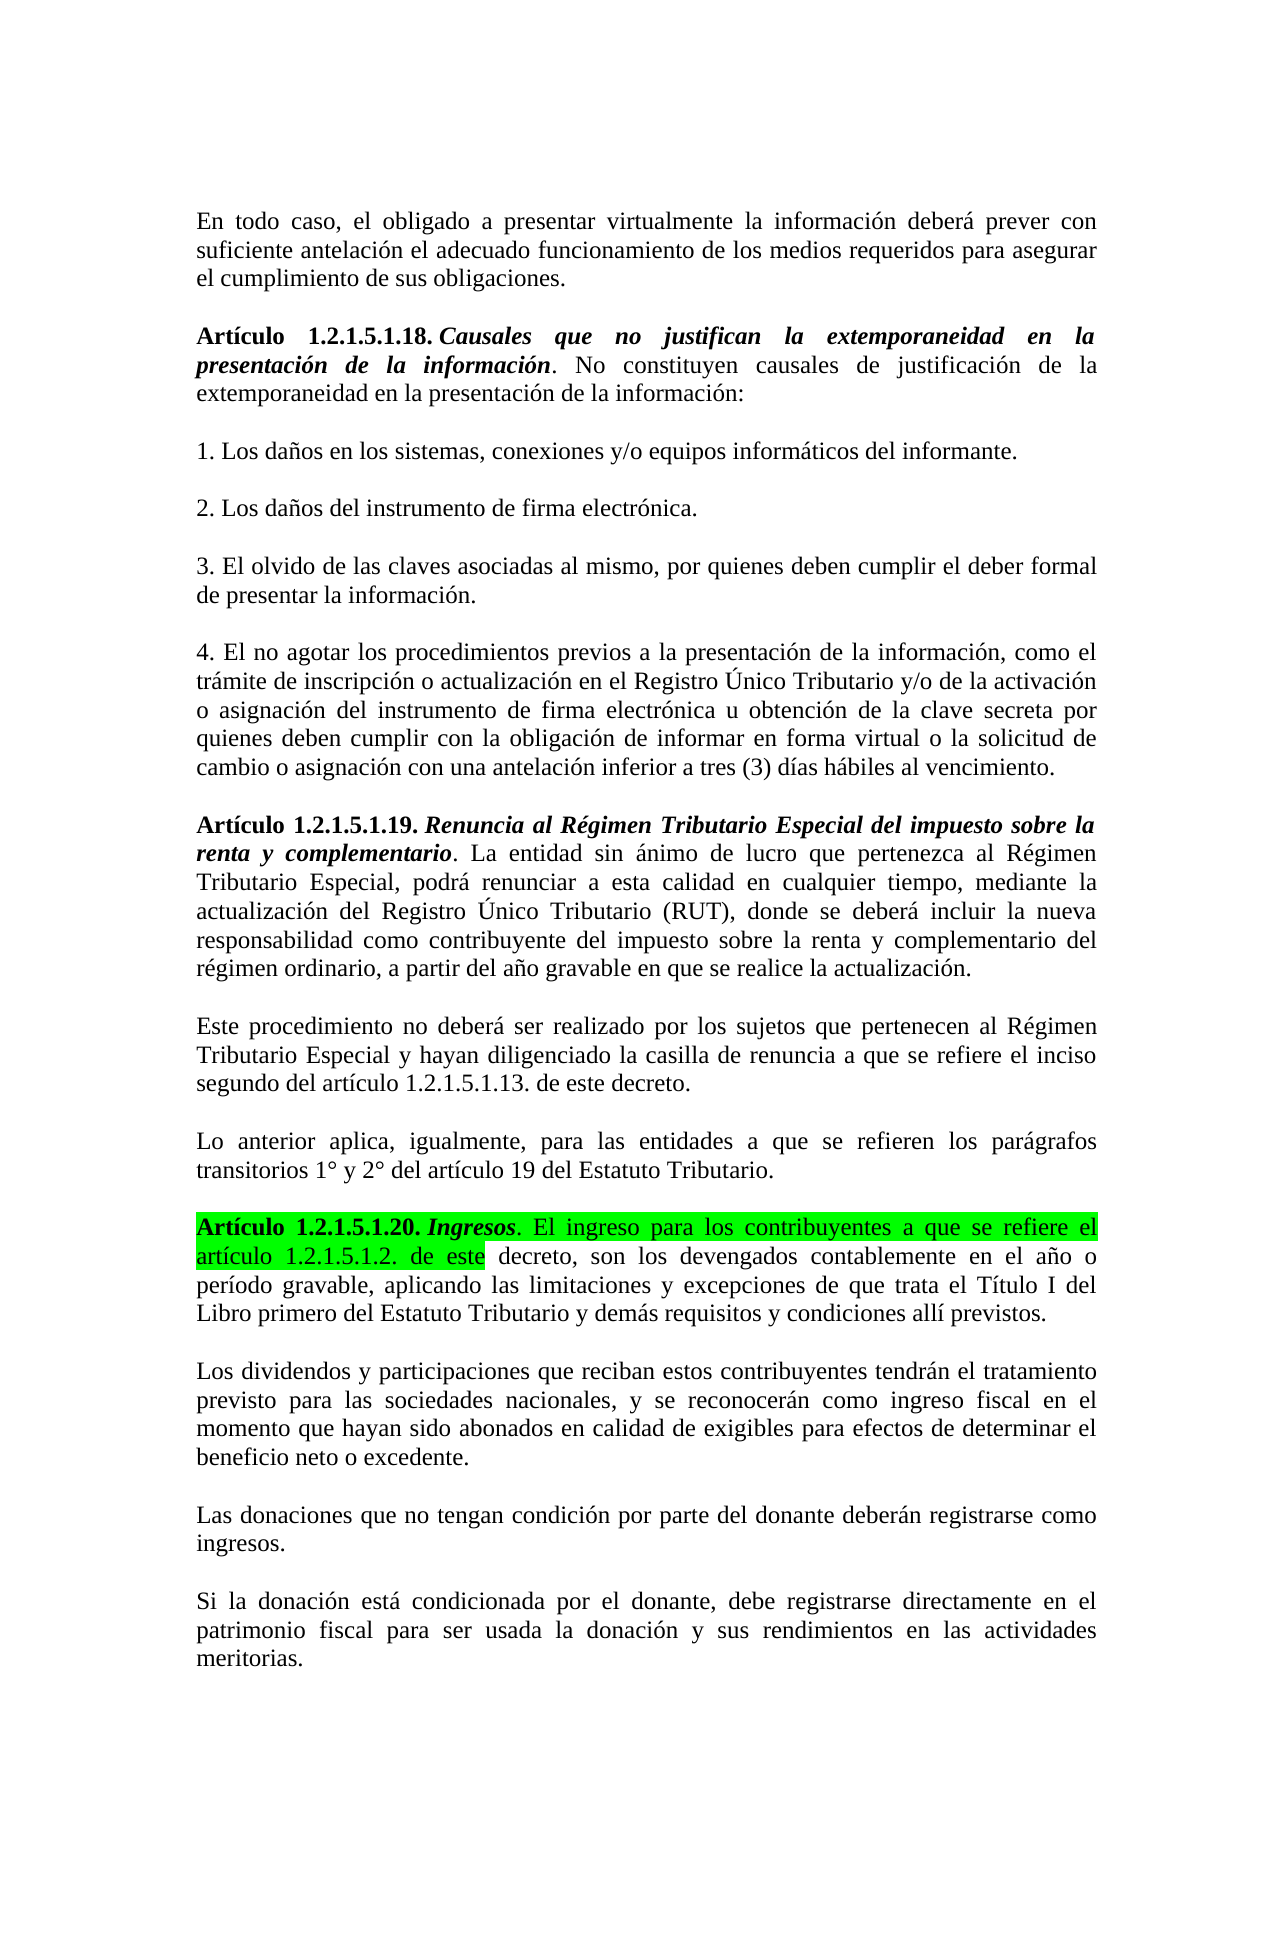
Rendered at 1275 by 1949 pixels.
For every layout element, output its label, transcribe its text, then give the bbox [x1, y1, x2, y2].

text 4. El no agotar los procedimientos previos a la presentación de la información, como el trámite de inscripción o actualización en el Registro Único Tributario y/o de la activación o asignación del instrumento de firma electrónica u obtención de la clave secreta por quienes deben cumplir con la obligación de informar en forma virtual o la solicitud de cambio o asignación con una antelación inferior a tres (3) días hábiles al vencimiento. [196, 637, 1098, 781]
text Artículo 1.2.1.5.1.18. Causales que no justifican la extemporaneidad en la presentación de la información. No constituyen causales de justificación de la extemporaneidad en la presentación de la información: [196, 321, 1098, 407]
text Lo anterior aplica, igualmente, para las entidades a que se refieren los parágrafos transitorios 1° y 2° del artículo 19 del Estatuto Tributario. [196, 1126, 1098, 1183]
text 2. Los daños del instrumento de firma electrónica. [196, 493, 1098, 522]
text Este procedimiento no deberá ser realizado por los sujetos que pertenecen al Régimen Tributario Especial y hayan diligenciado la casilla de renuncia a que se refiere el inciso segundo del artículo 1.2.1.5.1.13. de este decreto. [196, 1011, 1098, 1097]
text Artículo 1.2.1.5.1.19. Renuncia al Régimen Tributario Especial del impuesto sobre la renta y complementario. La entidad sin ánimo de lucro que pertenezca al Régimen Tributario Especial, podrá renunciar a esta calidad en cualquier tiempo, mediante la actualización del Registro Único Tributario (RUT), donde se deberá incluir la nueva responsabilidad como contribuyente del impuesto sobre la renta y complementario del régimen ordinario, a partir del año gravable en que se realice la actualización. [196, 810, 1098, 982]
text Los dividendos y participaciones que reciban estos contribuyentes tendrán el tratamiento previsto para las sociedades nacionales, y se reconocerán como ingreso fiscal en el momento que hayan sido abonados en calidad de exigibles para efectos de determinar el beneficio neto o excedente. [196, 1356, 1098, 1471]
text Las donaciones que no tengan condición por parte del donante deberán registrarse como ingresos. [196, 1500, 1098, 1557]
text 3. El olvido de las claves asociadas al mismo, por quienes deben cumplir el deber formal de presentar la información. [196, 551, 1098, 608]
text En todo caso, el obligado a presentar virtualmente la información deberá prever con suficiente antelación el adecuado funcionamiento de los medios requeridos para asegurar el cumplimiento de sus obligaciones. [196, 206, 1098, 292]
text Si la donación está condicionada por el donante, debe registrarse directamente en el patrimonio fiscal para ser usada la donación y sus rendimientos en las actividades meritorias. [196, 1586, 1098, 1672]
text 1. Los daños en los sistemas, conexiones y/o equipos informáticos del informante. [196, 436, 1098, 465]
text Artículo 1.2.1.5.1.20. Ingresos. El ingreso para los contribuyentes a que se refiere el artículo 1.2.1.5.1.2. de este decreto, son los devengados contablemente en el año o período gravable, aplicando las limitaciones y excepciones de que trata el Título I del Libro primero del Estatuto Tributario y demás requisitos y condiciones allí previstos. [196, 1241, 1098, 1327]
